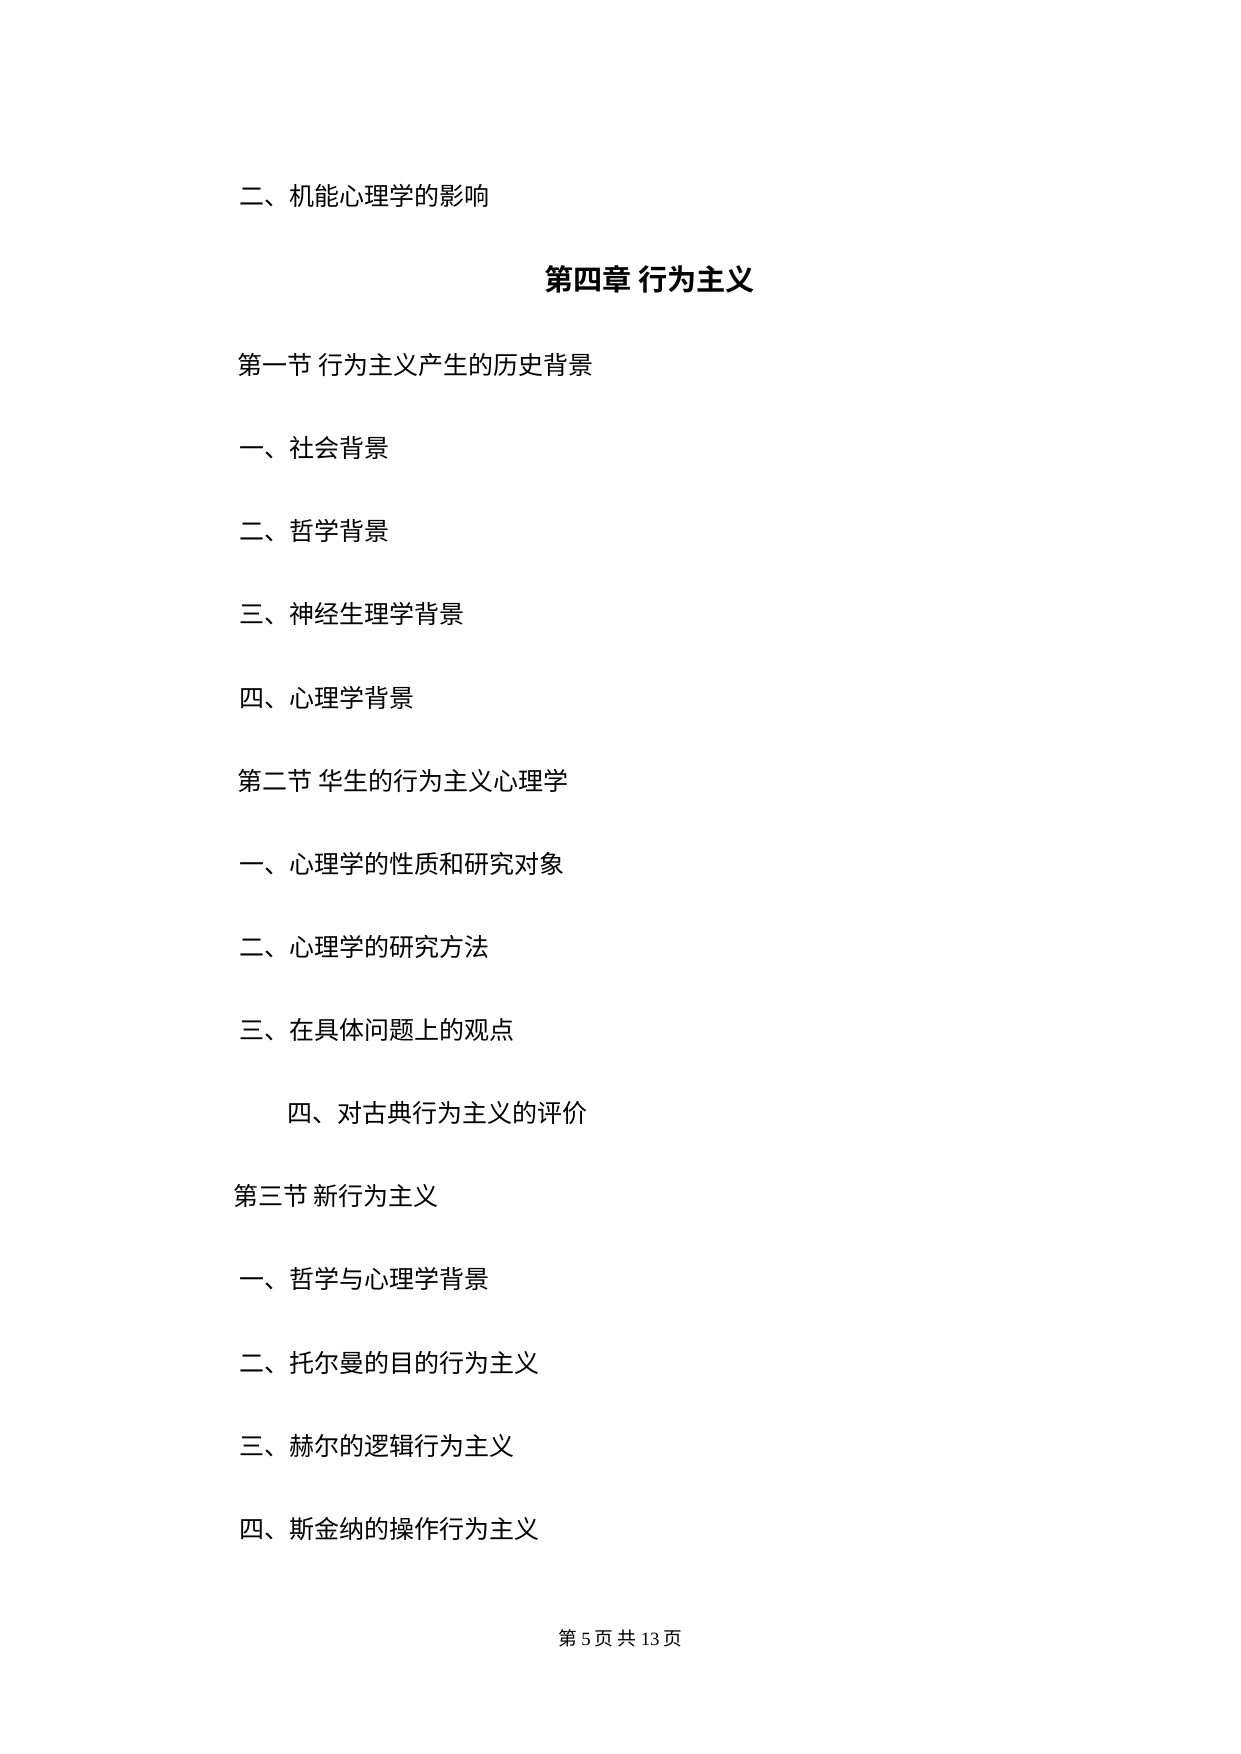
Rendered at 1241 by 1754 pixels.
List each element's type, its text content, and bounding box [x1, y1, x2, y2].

text 一、心理学的性质和研究对象 [187, 830, 1053, 895]
text 第一节 行为主义产生的历史背景 [187, 331, 1053, 396]
text 二、托尔曼的目的行为主义 [187, 1329, 1053, 1394]
text 三、赫尔的逻辑行为主义 [187, 1412, 1053, 1477]
text 第二节 华生的行为主义心理学 [187, 747, 1053, 812]
text 三、在具体问题上的观点 [187, 996, 1053, 1061]
text 三、神经生理学背景 [187, 581, 1053, 646]
text 一、哲学与心理学背景 [187, 1246, 1053, 1311]
text 第三节 新行为主义 [187, 1162, 1053, 1227]
text 四、斯金纳的操作行为主义 [187, 1495, 1053, 1560]
text 二、机能心理学的影响 [187, 162, 1053, 227]
text 四、心理学背景 [187, 664, 1053, 729]
text 一、社会背景 [187, 414, 1053, 479]
text 第四章 行为主义 [187, 245, 1053, 310]
text 二、哲学背景 [187, 497, 1053, 562]
text 四、对古典行为主义的评价 [187, 1079, 1053, 1144]
text 二、心理学的研究方法 [187, 913, 1053, 978]
